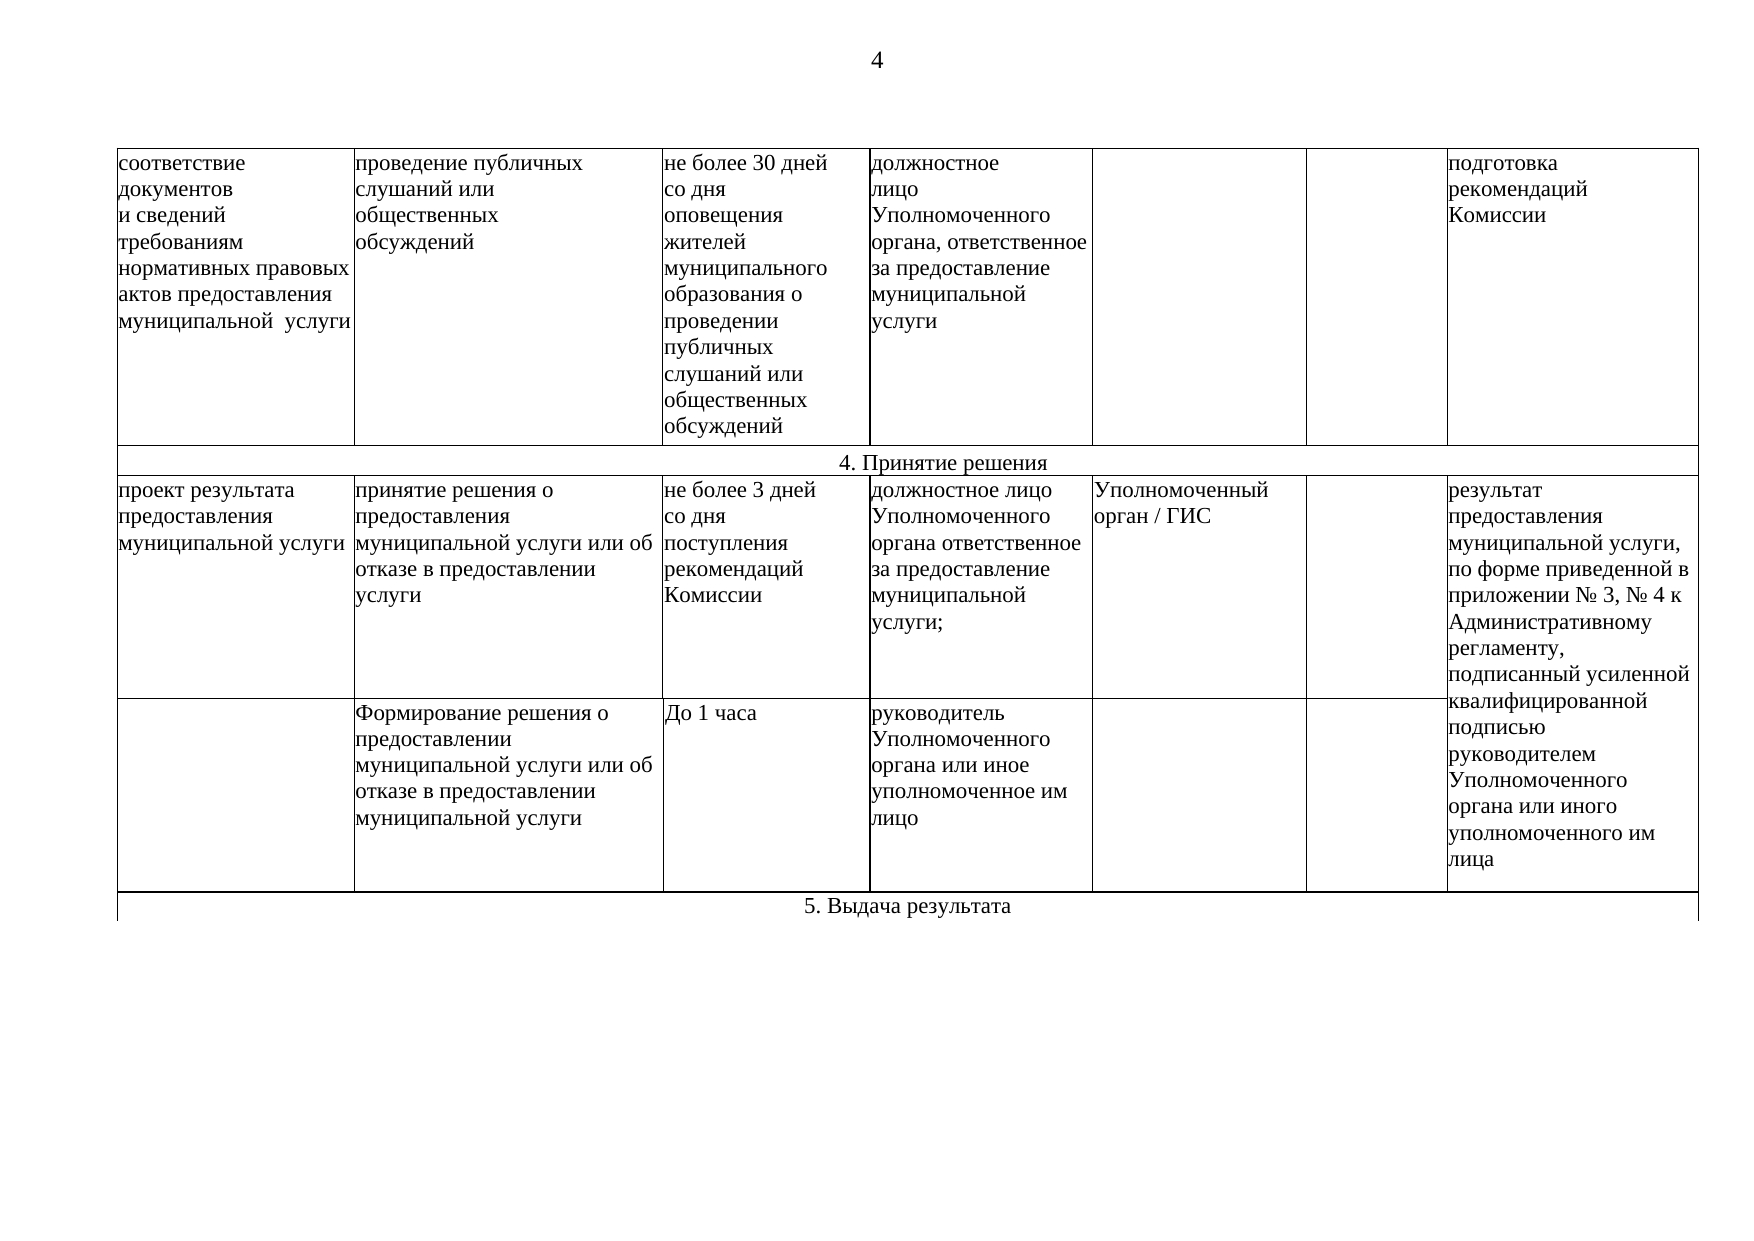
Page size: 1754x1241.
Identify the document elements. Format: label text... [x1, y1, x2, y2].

table_cell [1307, 476, 1447, 697]
table_cell соответствие документов и сведений требованиям нормативных правовых актов предоставления муниципальной услуги [118, 149, 354, 445]
table_cell результат предоставления муниципальной услуги, по форме приведенной в приложении № 3, № 4 к Административному регламенту, подписанный усиленной квалифицированной подписью руководителем Уполномоченного органа или иного уполномоченного им лица [1448, 476, 1698, 891]
table_cell должностное лицо Уполномоченного органа ответственное за предоставление муниципальной услуги; [871, 476, 1092, 697]
table_cell подготовка рекомендаций Комиссии [1448, 149, 1698, 445]
table_cell руководитель Уполномоченного органа или иное уполномоченное им лицо [871, 699, 1092, 891]
table_cell 5. Выдача результата [118, 893, 1698, 921]
table_cell не более 30 дней со дня оповещения жителей муниципального образования о проведении публичных слушаний или общественных обсуждений [663, 149, 869, 445]
table_cell [1093, 699, 1306, 891]
table_cell Уполномоченный орган / ГИС [1093, 476, 1306, 697]
table_cell До 1 часа [664, 699, 869, 891]
table_cell [1307, 149, 1447, 445]
table_cell проведение публичных слушаний или общественных обсуждений [355, 149, 662, 445]
table_cell [1307, 699, 1447, 891]
table_cell 4. Принятие решения [118, 446, 1698, 475]
table_cell проект результата предоставления муниципальной услуги [118, 476, 354, 697]
table_cell принятие решения о предоставления муниципальной услуги или об отказе в предоставлении услуги [355, 476, 662, 697]
table_cell [1093, 149, 1306, 445]
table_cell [871, 149, 1092, 445]
table_cell Формирование решения о предоставлении муниципальной услуги или об отказе в предоставлении муниципальной услуги [355, 699, 663, 891]
table_cell не более 3 дней со дня поступления рекомендаций Комиссии [663, 476, 869, 697]
table_cell [118, 699, 354, 891]
